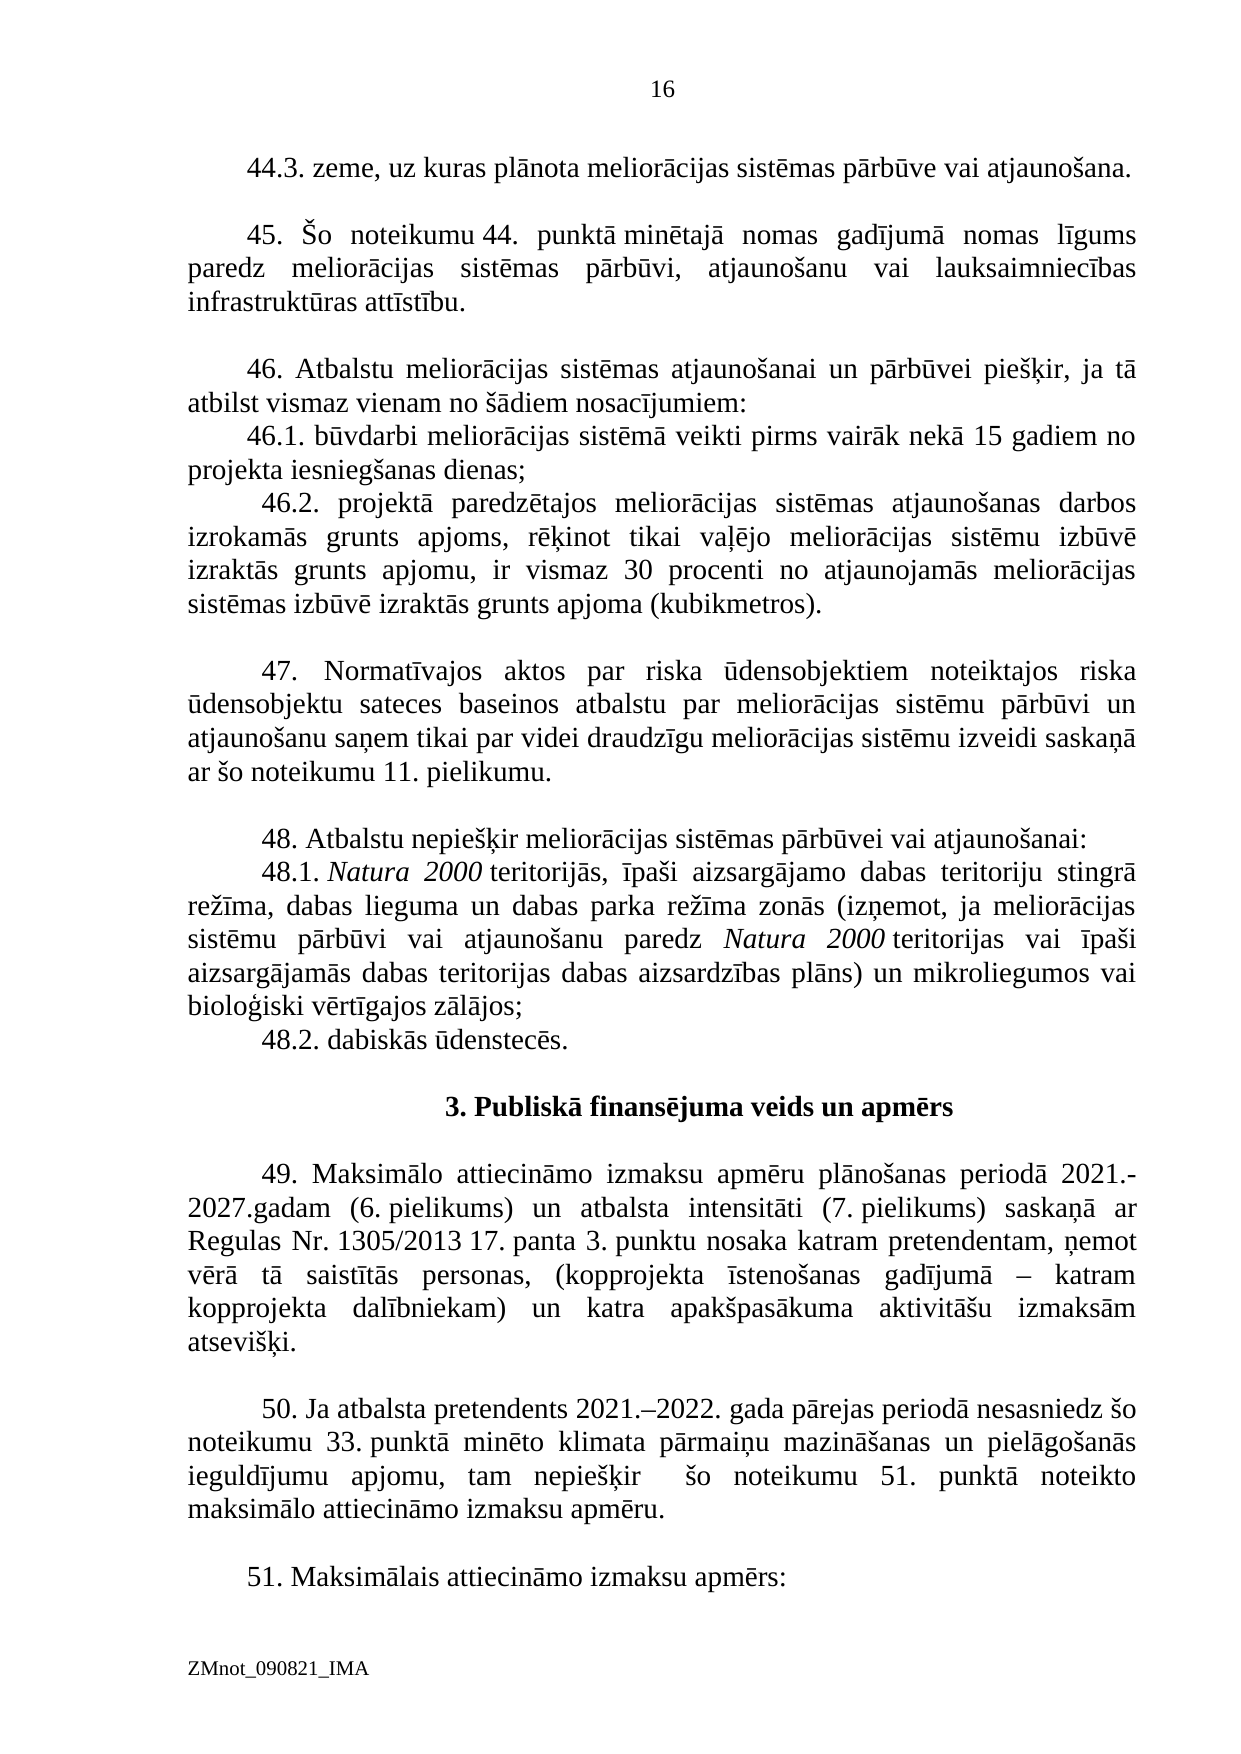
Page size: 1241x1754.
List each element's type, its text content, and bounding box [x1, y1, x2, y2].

text 49. Maksimālo attiecināmo izmaksu apmēru plānošanas periodā 2021.-2027.gadam (6. pielikums) un atbalsta intensitāti (7. pielikums) saskaņā ar Regulas Nr. 1305/2013 17. panta 3. punktu nosaka katram pretendentam, ņemot vērā tā saistītās personas, (kopprojekta īstenošanas gadījumā – katram kopprojekta dalībniekam) un katra apakšpasākuma aktivitāšu izmaksām atsevišķi. [187, 1156, 1137, 1357]
text 47. Normatīvajos aktos par riska ūdensobjektiem noteiktajos riska ūdensobjektu sateces baseinos atbalstu par meliorācijas sistēmu pārbūvi un atjaunošanu saņem tikai par videi draudzīgu meliorācijas sistēmu izveidi saskaņā ar šo noteikumu 11. pielikumu. [187, 653, 1137, 787]
text 48.2. dabiskās ūdenstecēs. [187, 1022, 1137, 1056]
text 46.1. būvdarbi meliorācijas sistēmā veikti pirms vairāk nekā 15 gadiem no projekta iesniegšanas dienas; [187, 418, 1137, 485]
text 46.2. projektā paredzētajos meliorācijas sistēmas atjaunošanas darbos izrokamās grunts apjoms, rēķinot tikai vaļējo meliorācijas sistēmu izbūvē izraktās grunts apjomu, ir vismaz 30 procenti no atjaunojamās meliorācijas sistēmas izbūvē izraktās grunts apjoma (kubikmetros). [187, 485, 1137, 619]
text 3. Publiskā finansējuma veids un apmērs [187, 1089, 1137, 1123]
text 46. Atbalstu meliorācijas sistēmas atjaunošanai un pārbūvei piešķir, ja tā atbilst vismaz vienam no šādiem nosacījumiem: [187, 351, 1137, 418]
text 45. Šo noteikumu 44. punktā minētajā nomas gadījumā nomas līgums paredz meliorācijas sistēmas pārbūvi, atjaunošanu vai lauksaimniecības infrastruktūras attīstību. [187, 217, 1137, 318]
text 48. Atbalstu nepiešķir meliorācijas sistēmas pārbūvei vai atjaunošanai: [187, 821, 1137, 854]
text 50. Ja atbalsta pretendents 2021.–2022. gada pārejas periodā nesasniedz šo noteikumu 33. punktā minēto klimata pārmaiņu mazināšanas un pielāgošanās ieguldījumu apjomu, tam nepiešķir šo noteikumu 51. punktā noteikto maksimālo attiecināmo izmaksu apmēru. [187, 1391, 1137, 1525]
text 51. Maksimālais attiecināmo izmaksu apmērs: [187, 1559, 1137, 1592]
text 48.1. Natura 2000 teritorijās, īpaši aizsargājamo dabas teritoriju stingrā režīma, dabas lieguma un dabas parka režīma zonās (izņemot, ja meliorācijas sistēmu pārbūvi vai atjaunošanu paredz Natura 2000 teritorijas vai īpaši aizsargājamās dabas teritorijas dabas aizsardzības plāns) un mikroliegumos vai bioloģiski vērtīgajos zālājos; [187, 854, 1137, 1022]
text 44.3. zeme, uz kuras plānota meliorācijas sistēmas pārbūve vai atjaunošana. [187, 150, 1137, 183]
